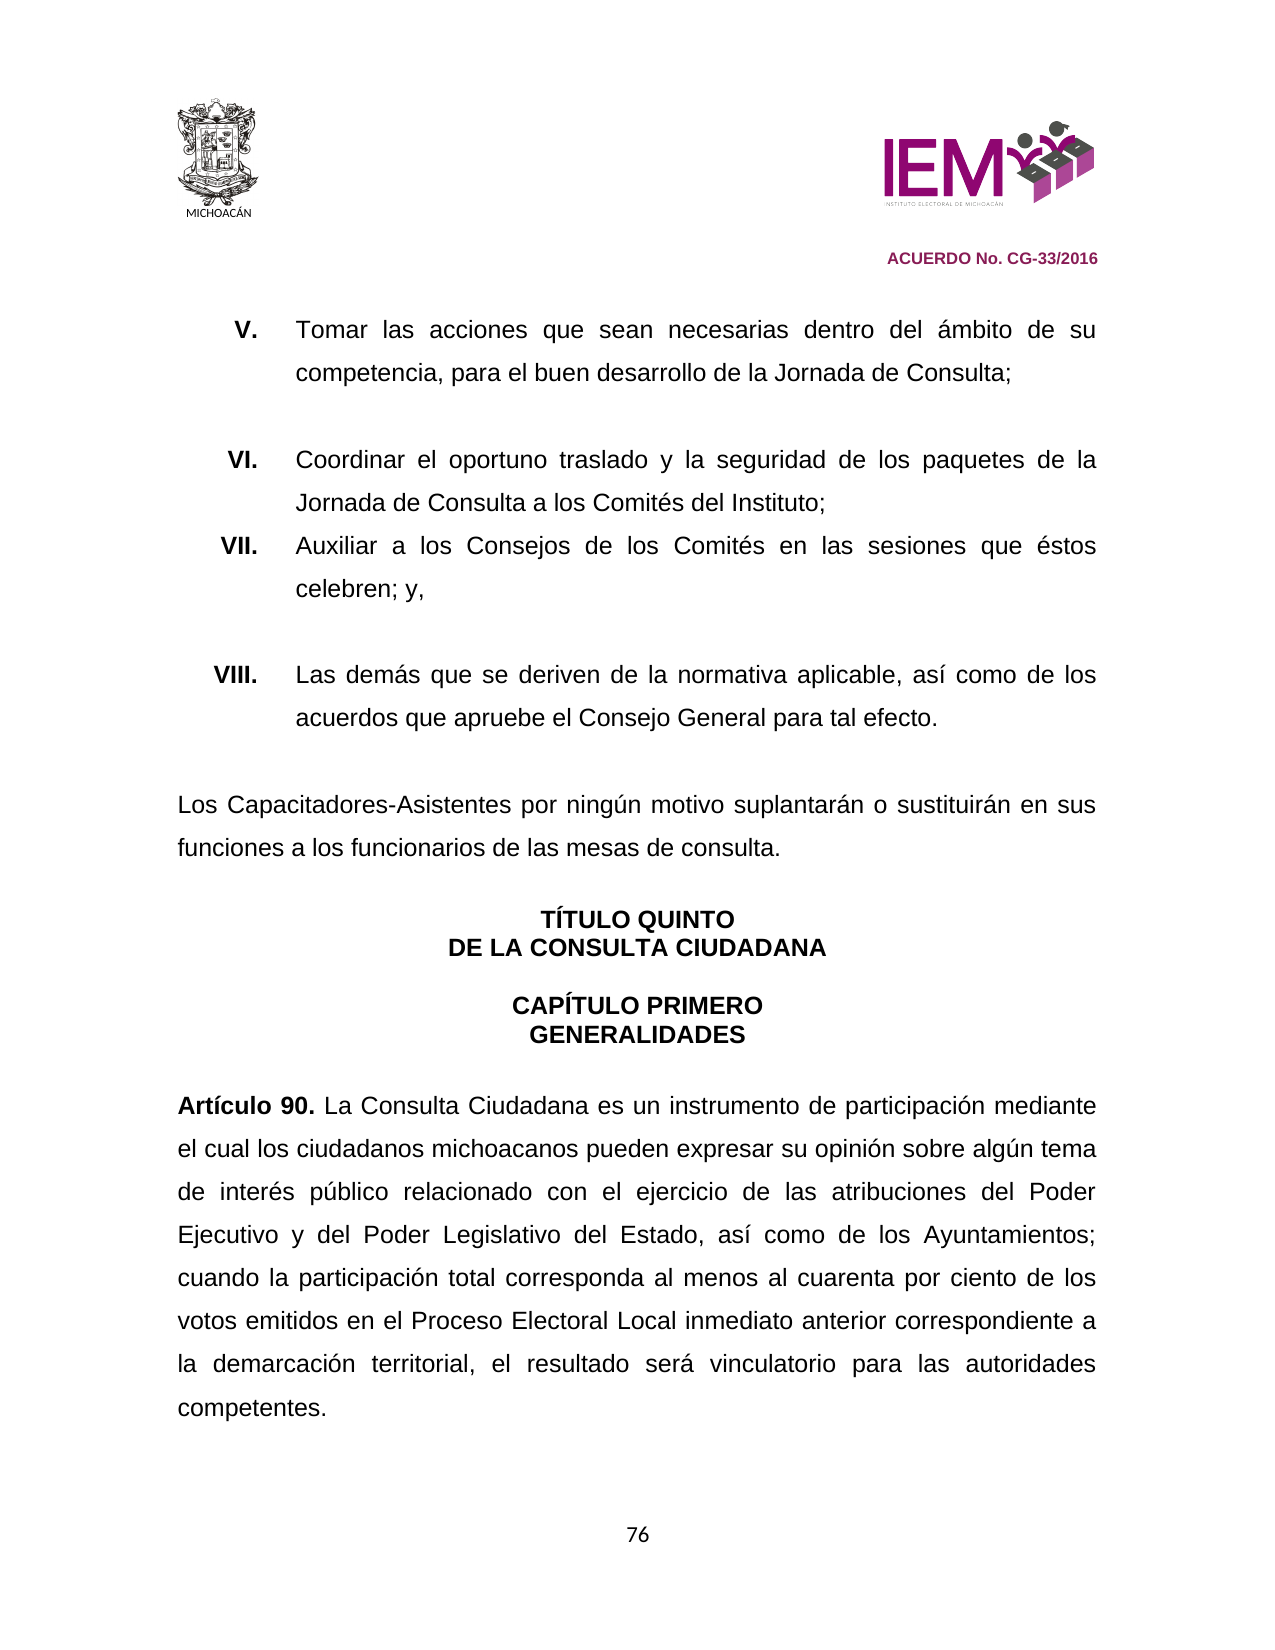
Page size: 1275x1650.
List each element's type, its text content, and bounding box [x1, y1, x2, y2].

picture [884, 121, 1094, 206]
list Coordinar el oportuno traslado y la seguridad de los paquetes de la Jornada de Consulta a los Comités del Instituto; [258, 444, 1098, 516]
text TÍTULO QUINTO [177, 904, 1098, 933]
text CAPÍTULO PRIMERO [177, 991, 1098, 1019]
text Artículo 90. La Consulta Ciudadana es un instrumento de participación mediante el cual los ciudadanos michoacanos pueden expresar su opinión sobre algún tema de interés público relacionado con el ejercicio de las atribuciones del Poder Ejecutivo y del Poder Legislativo del Estado, así como de los Ayuntamientos; cuando la participación total corresponda al menos al cuarenta por ciento de los votos emitidos en el Proceso Electoral Local inmediato anterior correspondiente a la demarcación territorial, el resultado será vinculatorio para las autoridades competentes. [177, 1091, 1098, 1421]
text Los Capacitadores-Asistentes por ningún motivo suplantarán o sustituirán en sus funciones a los funcionarios de las mesas de consulta. [177, 789, 1098, 861]
list Tomar las acciones que sean necesarias dentro del ámbito de su competencia, para el buen desarrollo de la Jornada de Consulta; [258, 315, 1098, 387]
list Auxiliar a los Consejos de los Comités en las sesiones que éstos celebren; y, [258, 531, 1098, 603]
text DE LA CONSULTA CIUDADANA [177, 933, 1098, 962]
text GENERALIDADES [177, 1019, 1098, 1048]
list Las demás que se deriven de la normativa aplicable, así como de los acuerdos que apruebe el Consejo General para tal efecto. [258, 660, 1098, 732]
picture [177, 98, 259, 206]
